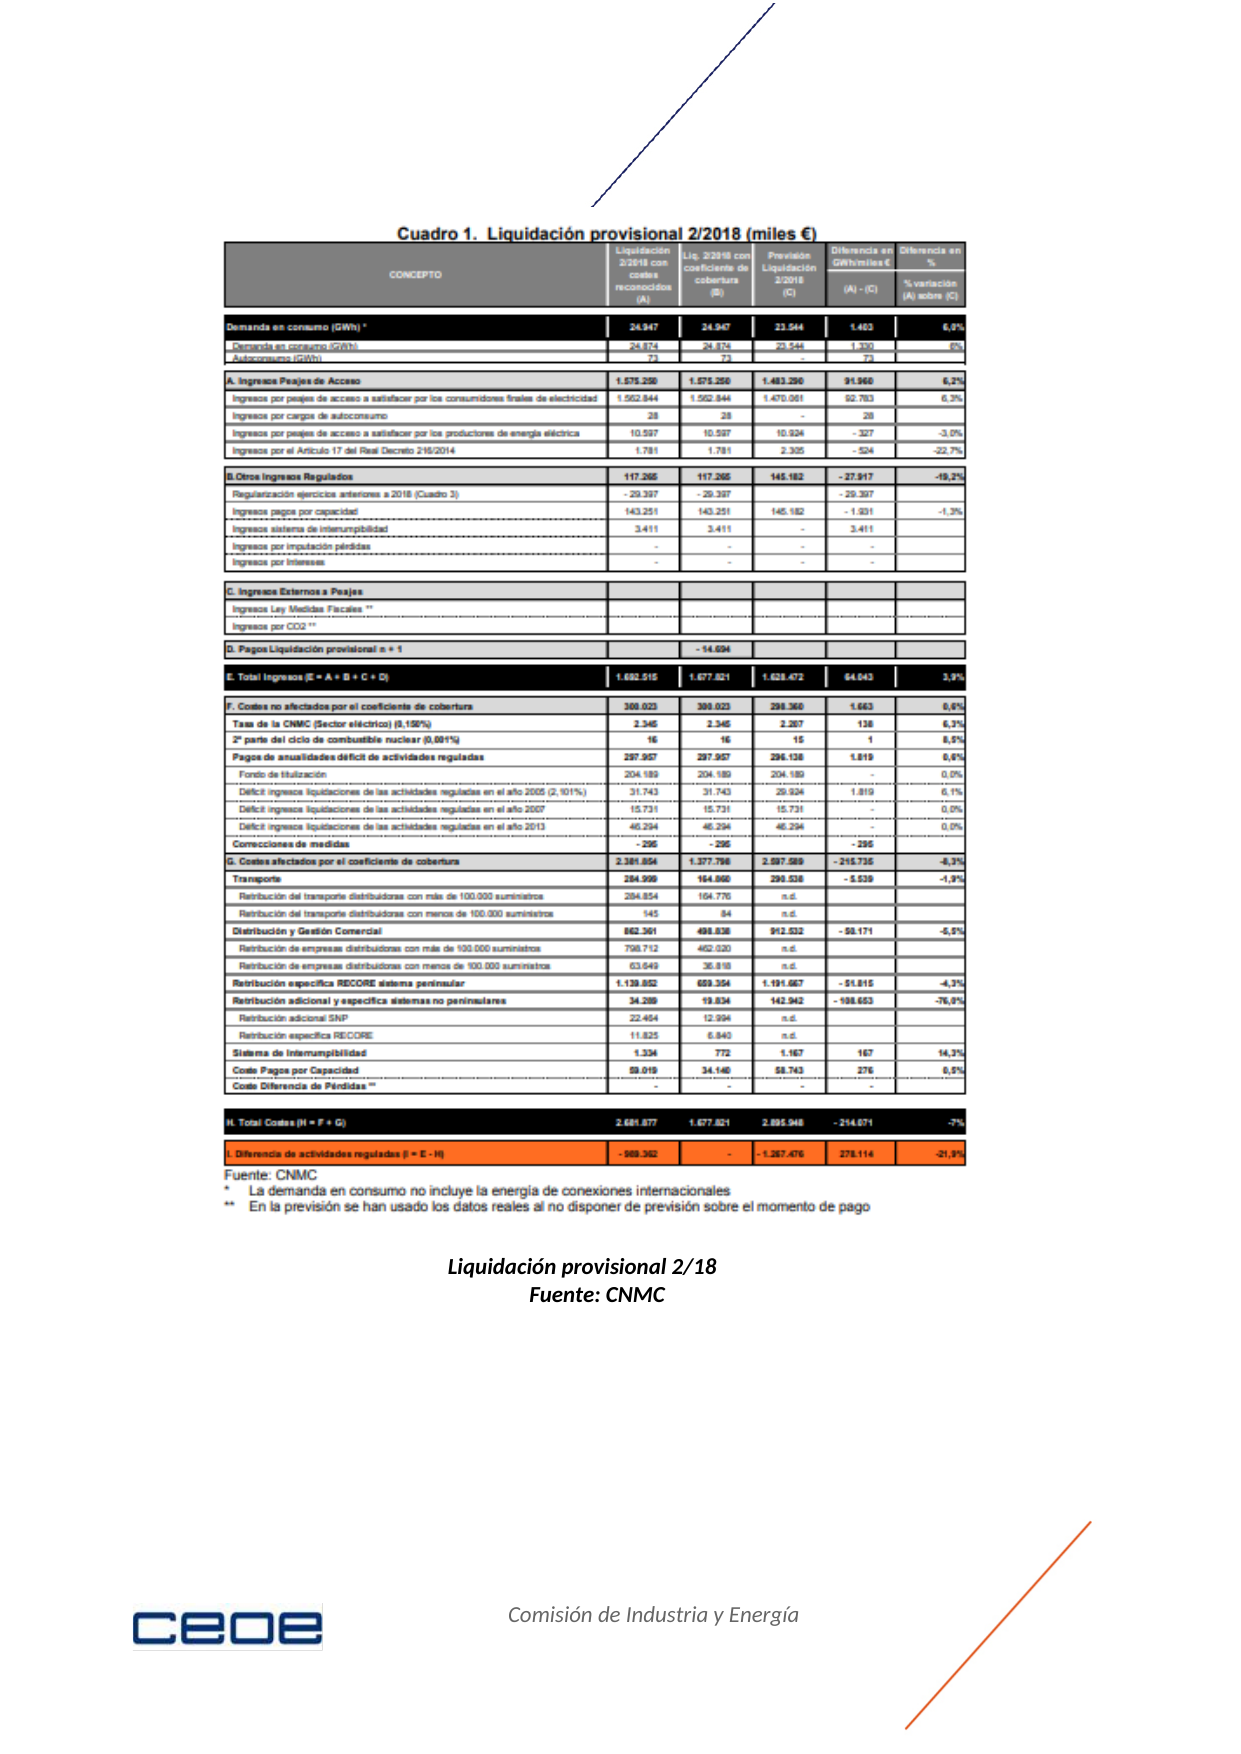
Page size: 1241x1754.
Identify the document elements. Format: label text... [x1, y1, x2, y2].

picture [873, 1502, 1126, 1754]
text Fuente: CNMC [133, 1281, 1063, 1308]
picture [566, 3, 777, 207]
text Liquidación provisional 2/18 [44, 1252, 1122, 1281]
picture [200, 221, 996, 1229]
picture [132, 1603, 324, 1652]
